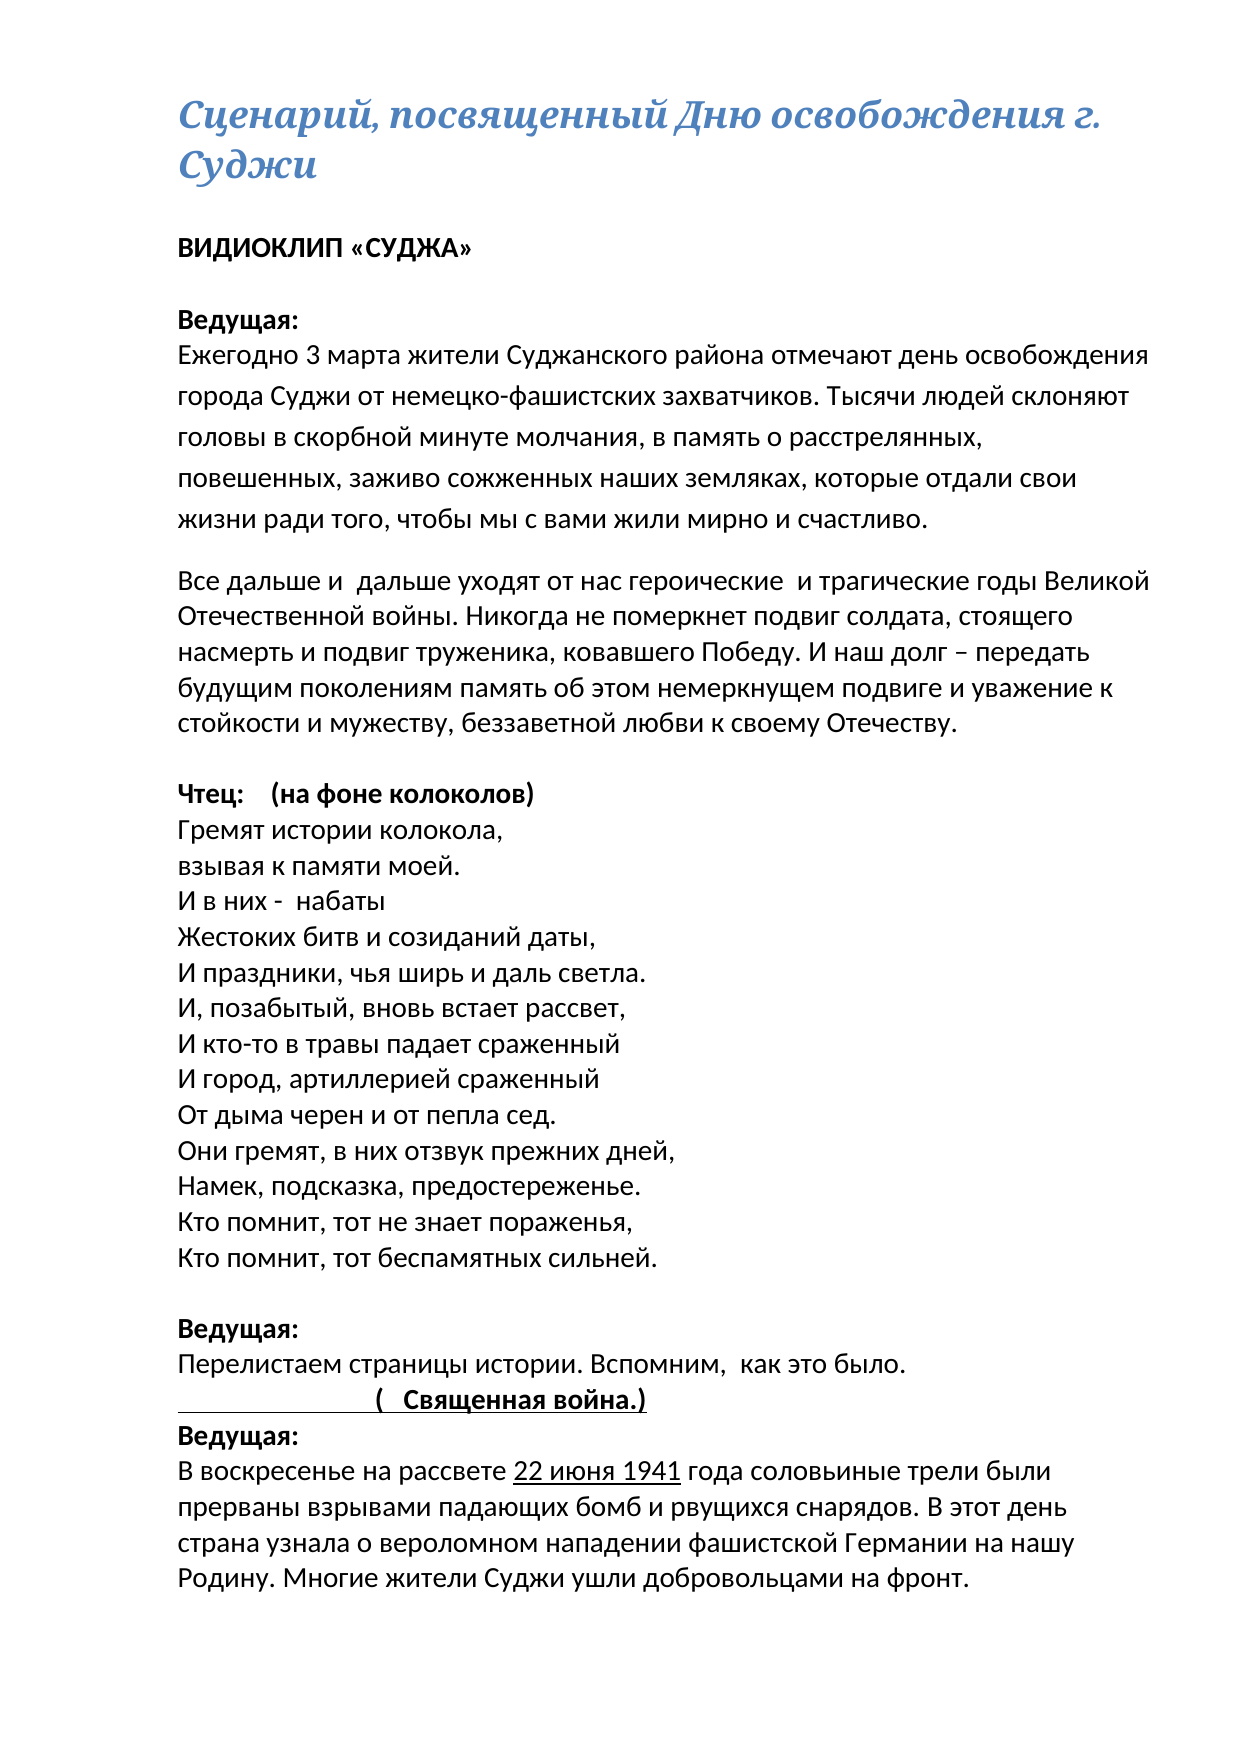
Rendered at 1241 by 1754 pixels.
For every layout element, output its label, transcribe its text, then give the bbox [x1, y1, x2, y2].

text Ведущая: [177, 1417, 1152, 1452]
text И в них - набаты [177, 882, 1152, 918]
text Чтец: (на фоне колоколов) [177, 776, 1152, 811]
text Все дальше и дальше уходят от нас героические и трагические годы Великой Отечественной войны. Никогда не померкнет подвиг солдата, стоящего насмерть и подвиг труженика, ковавшего Победу. И наш долг – передать будущим поколениям память об этом немеркнущем подвиге и уважение к стойкости и мужеству, беззаветной любви к своему Отечеству. [177, 562, 1152, 740]
text Перелистаем страницы истории. Вспомним, как это было. [177, 1346, 1152, 1381]
text И город, артиллерией сраженный [177, 1061, 1152, 1096]
text В воскресенье на рассвете 22 июня 1941 года соловьиные трели были прерваны взрывами падающих бомб и рвущихся снарядов. В этот день страна узнала о вероломном нападении фашистской Германии на нашу Родину. Многие жители Суджи ушли добровольцами на фронт. [177, 1452, 1152, 1595]
text Ведущая: [177, 301, 1152, 336]
text Гремят истории колокола, [177, 811, 1152, 847]
text Ведущая: [177, 1310, 1152, 1346]
text И, позабытый, вновь встает рассвет, [177, 989, 1152, 1025]
text Ежегодно 3 марта жители Суджанского района отмечают день освобождения города Суджи от немецко-фашистских захватчиков. Тысячи людей склоняют головы в скорбной минуте молчания, в память о расстрелянных, повешенных, заживо сожженных наших земляках, которые отдали свои жизни ради того, чтобы мы с вами жили мирно и счастливо. [177, 336, 1152, 536]
subtitle Сценарий, посвященный Дню освобождения г. Суджи [177, 95, 1152, 187]
text Кто помнит, тот не знает пораженья, [177, 1203, 1152, 1239]
text Они гремят, в них отзвук прежних дней, [177, 1132, 1152, 1167]
text И праздники, чья ширь и даль светла. [177, 954, 1152, 989]
text ( Священная война.) [177, 1381, 1152, 1417]
text ВИДИОКЛИП «СУДЖА» [177, 229, 1152, 265]
text Намек, подсказка, предостереженье. [177, 1167, 1152, 1203]
text взывая к памяти моей. [177, 847, 1152, 882]
text Кто помнит, тот беспамятных сильней. [177, 1239, 1152, 1274]
text Жестоких битв и созиданий даты, [177, 918, 1152, 954]
text И кто-то в травы падает сраженный [177, 1025, 1152, 1061]
text От дыма черен и от пепла сед. [177, 1096, 1152, 1132]
